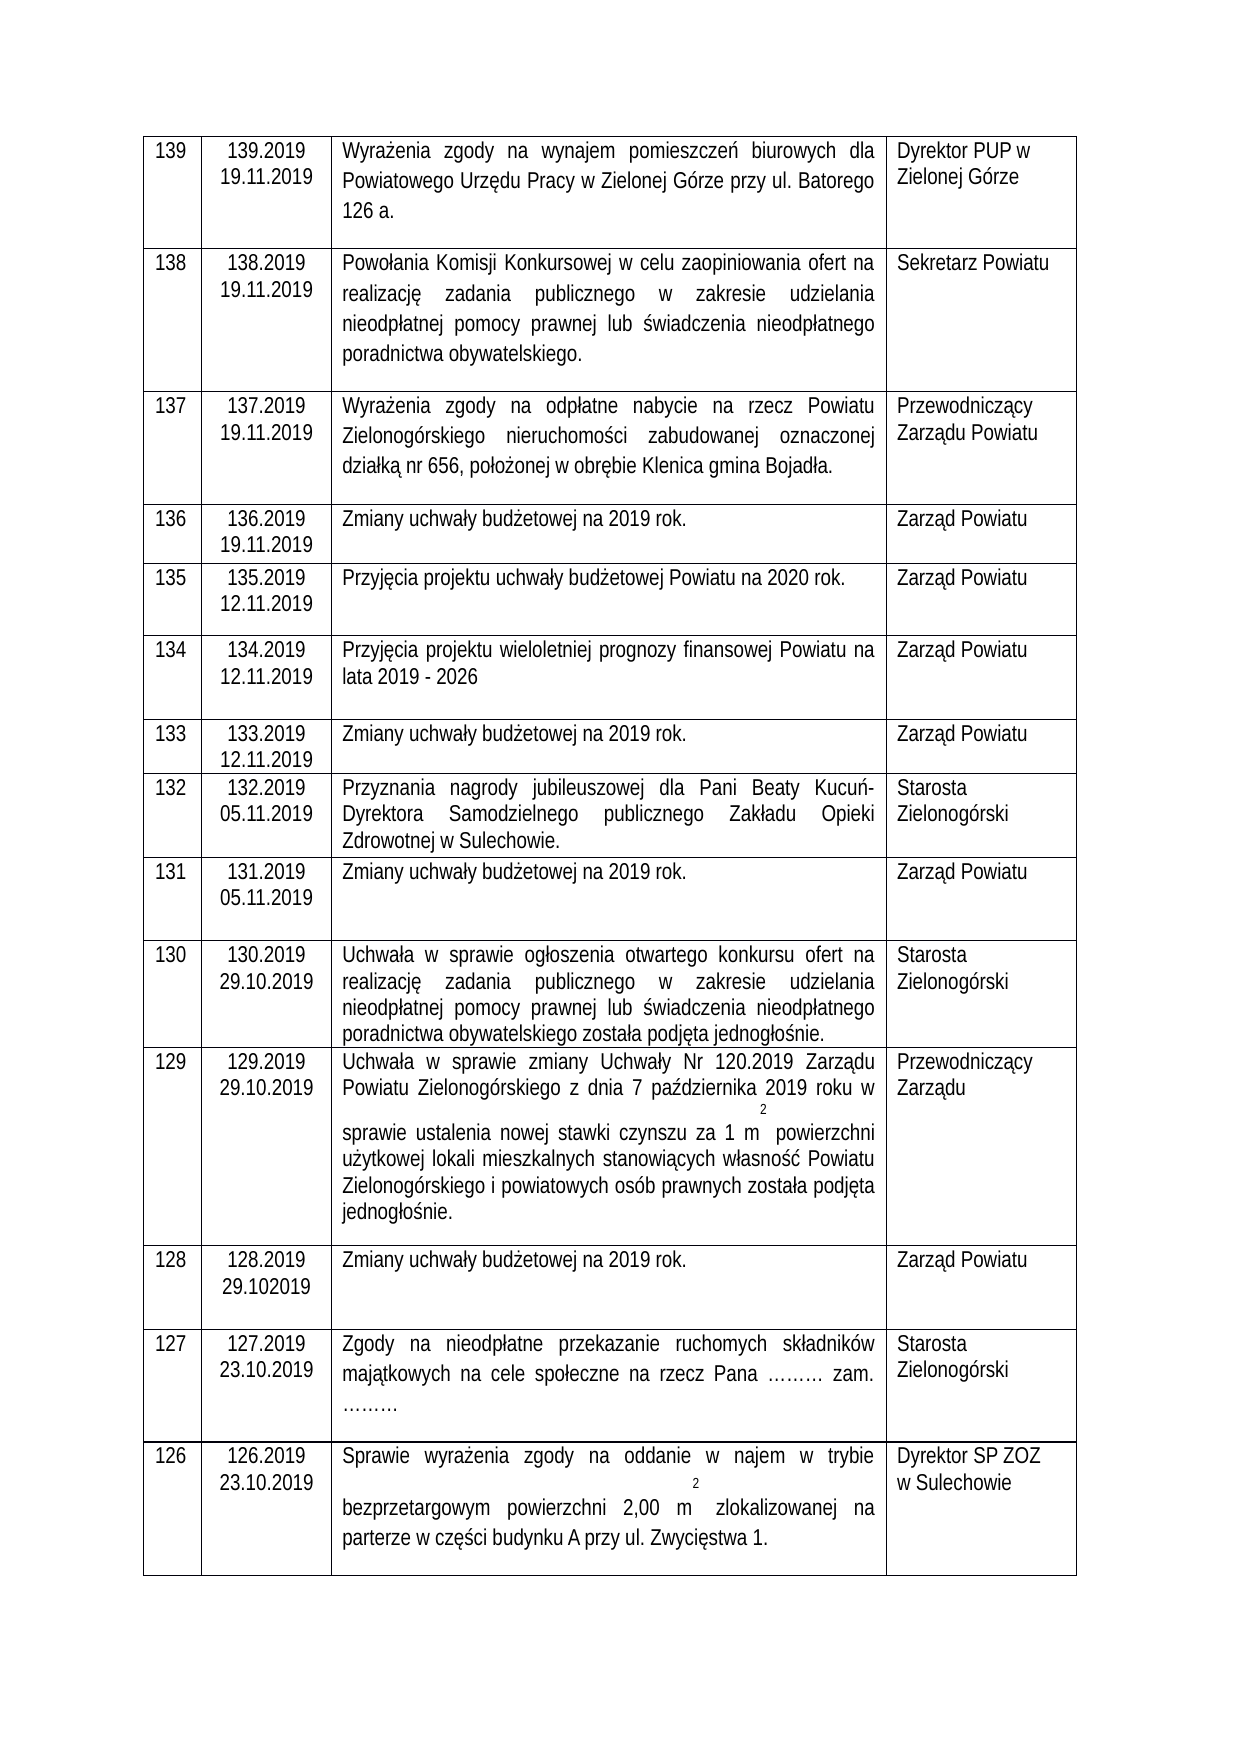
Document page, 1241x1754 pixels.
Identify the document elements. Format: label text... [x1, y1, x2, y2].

table_cell 127 [144, 1330, 201, 1441]
table_cell 136.2019 19.11.2019 [202, 505, 331, 563]
table_cell Zarząd Powiatu [887, 858, 1076, 940]
table_cell Starosta Zielonogórski [887, 941, 1076, 1047]
table_cell 130 [144, 941, 201, 1047]
table_cell Zgody na nieodpłatne przekazanie ruchomych składników majątkowych na cele społeczne na rzecz Pana ……… zam. ……… [332, 1330, 886, 1441]
table_cell Uchwała w sprawie ogłoszenia otwartego konkursu ofert na realizację zadania publicznego w zakresie udzielania nieodpłatnej pomocy prawnej lub świadczenia nieodpłatnego poradnictwa obywatelskiego została podjęta jednogłośnie. [332, 941, 886, 1047]
table_cell 128.2019 29.102019 [202, 1246, 331, 1329]
table_cell Zarząd Powiatu [887, 505, 1076, 563]
table_cell Powołania Komisji Konkursowej w celu zaopiniowania ofert na realizację zadania publicznego w zakresie udzielania nieodpłatnej pomocy prawnej lub świadczenia nieodpłatnego poradnictwa obywatelskiego. [332, 249, 886, 391]
table_cell 131.2019 05.11.2019 [202, 858, 331, 940]
table_cell 138 [144, 249, 201, 391]
table_cell 128 [144, 1246, 201, 1329]
table_cell 132 [144, 774, 201, 857]
table_cell 131 [144, 858, 201, 940]
table_cell Starosta Zielonogórski [887, 774, 1076, 857]
table_cell 130.2019 29.10.2019 [202, 941, 331, 1047]
table_cell 136 [144, 505, 201, 563]
table_cell 137 [144, 392, 201, 503]
table_cell Zmiany uchwały budżetowej na 2019 rok. [332, 858, 886, 940]
table_cell Przyznania nagrody jubileuszowej dla Pani Beaty Kucuń- Dyrektora Samodzielnego publicznego Zakładu Opieki Zdrowotnej w Sulechowie. [332, 774, 886, 857]
table_cell Uchwała w sprawie zmiany Uchwały Nr 120.2019 Zarządu Powiatu Zielonogórskiego z dnia 7 października 2019 roku w sprawie ustalenia nowej stawki czynszu za 1 m2 powierzchni użytkowej lokali mieszkalnych stanowiących własność Powiatu Zielonogórskiego i powiatowych osób prawnych została podjęta jednogłośnie. [332, 1048, 886, 1245]
table_cell Zarząd Powiatu [887, 564, 1076, 635]
table_cell 132.2019 05.11.2019 [202, 774, 331, 857]
table_cell Zarząd Powiatu [887, 1246, 1076, 1329]
table_cell Dyrektor PUP w Zielonej Górze [887, 137, 1076, 248]
table_cell 135 [144, 564, 201, 635]
table_cell Wyrażenia zgody na odpłatne nabycie na rzecz Powiatu Zielonogórskiego nieruchomości zabudowanej oznaczonej działką nr 656, położonej w obrębie Klenica gmina Bojadła. [332, 392, 886, 503]
table_cell 133 [144, 720, 201, 773]
table_cell Zarząd Powiatu [887, 636, 1076, 719]
table_cell Dyrektor SP ZOZ w Sulechowie [887, 1443, 1076, 1575]
table_cell Sekretarz Powiatu [887, 249, 1076, 391]
table_cell Przewodniczący Zarządu [887, 1048, 1076, 1245]
table_cell 139 [144, 137, 201, 248]
table_cell 126.2019 23.10.2019 [202, 1443, 331, 1575]
table_cell Przyjęcia projektu uchwały budżetowej Powiatu na 2020 rok. [332, 564, 886, 635]
table_cell Zmiany uchwały budżetowej na 2019 rok. [332, 505, 886, 563]
table_cell Wyrażenia zgody na wynajem pomieszczeń biurowych dla Powiatowego Urzędu Pracy w Zielonej Górze przy ul. Batorego 126 a. [332, 137, 886, 248]
table_cell Przewodniczący Zarządu Powiatu [887, 392, 1076, 503]
table_cell 127.2019 23.10.2019 [202, 1330, 331, 1441]
table_cell Zmiany uchwały budżetowej na 2019 rok. [332, 1246, 886, 1329]
table_cell 129 [144, 1048, 201, 1245]
table_cell Zmiany uchwały budżetowej na 2019 rok. [332, 720, 886, 773]
table_cell 126 [144, 1443, 201, 1575]
table_cell 133.2019 12.11.2019 [202, 720, 331, 773]
table_cell 134.2019 12.11.2019 [202, 636, 331, 719]
table_cell 129.2019 29.10.2019 [202, 1048, 331, 1245]
table_cell 137.2019 19.11.2019 [202, 392, 331, 503]
table_cell 139.2019 19.11.2019 [202, 137, 331, 248]
table_cell 134 [144, 636, 201, 719]
table_cell 135.2019 12.11.2019 [202, 564, 331, 635]
table_cell Przyjęcia projektu wieloletniej prognozy finansowej Powiatu na lata 2019 - 2026 [332, 636, 886, 719]
table_cell Starosta Zielonogórski [887, 1330, 1076, 1441]
table_cell Zarząd Powiatu [887, 720, 1076, 773]
table_cell Sprawie wyrażenia zgody na oddanie w najem w trybie bezprzetargowym powierzchni 2,00 m2 zlokalizowanej na parterze w części budynku A przy ul. Zwycięstwa 1. [332, 1443, 886, 1575]
table_cell 138.2019 19.11.2019 [202, 249, 331, 391]
